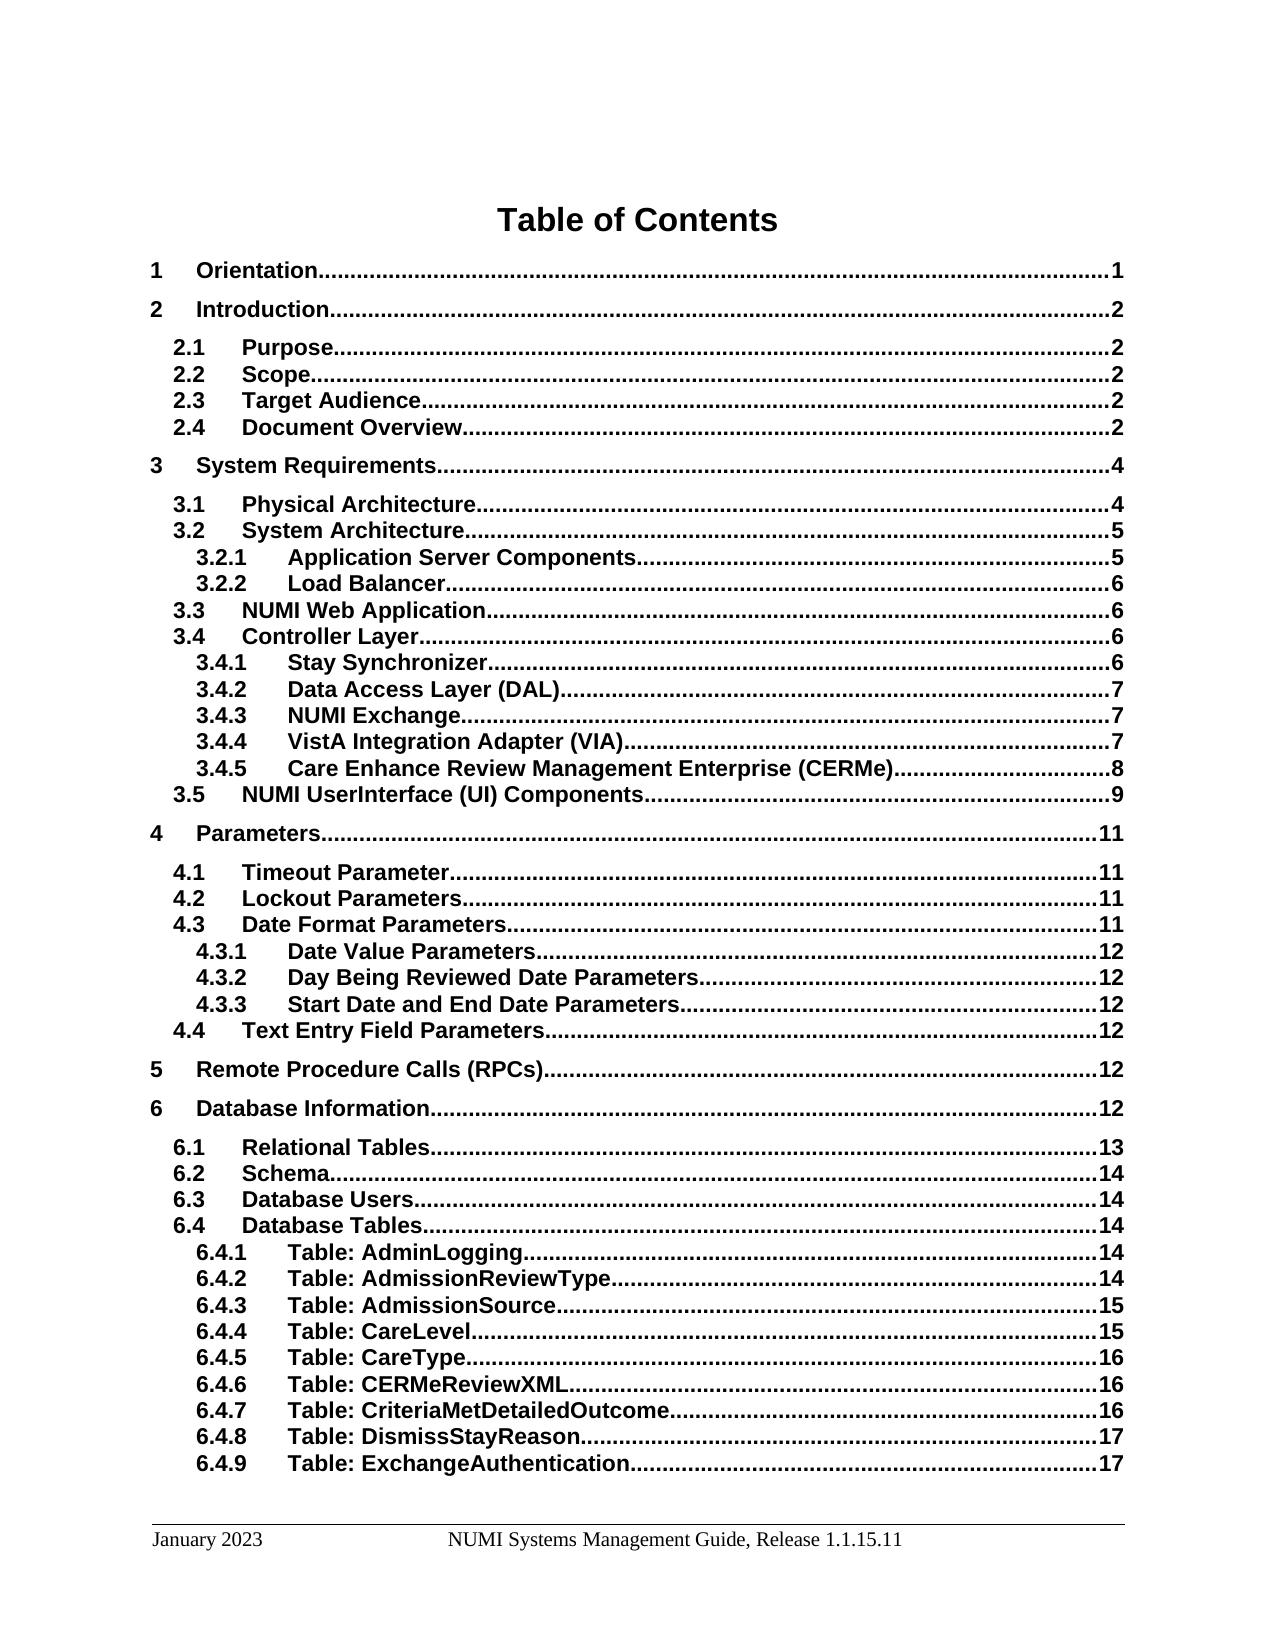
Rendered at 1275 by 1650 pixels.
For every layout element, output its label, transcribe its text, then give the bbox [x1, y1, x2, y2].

text 6.4 Database Tables 14 [173, 1212, 1125, 1239]
text 3.4.2 Data Access Layer (DAL) 7 [196, 676, 1125, 702]
text 6.1 Relational Tables 13 [173, 1133, 1125, 1160]
text 6.4.7 Table: CriteriaMetDetailedOutcome 16 [196, 1397, 1125, 1423]
text 4 Parameters 11 [150, 820, 1125, 846]
subtitle Table of Contents [150, 200, 1125, 238]
text 4.4 Text Entry Field Parameters 12 [173, 1017, 1125, 1043]
text 5 Remote Procedure Calls (RPCs) 12 [150, 1056, 1125, 1082]
text 3.4 Controller Layer 6 [173, 623, 1125, 649]
text 6 Database Information 12 [150, 1094, 1125, 1121]
text 6.4.2 Table: AdmissionReviewType 14 [196, 1265, 1125, 1292]
text 6.4.6 Table: CERMeReviewXML 16 [196, 1371, 1125, 1397]
text 3.2 System Architecture 5 [173, 517, 1125, 544]
text 6.2 Schema 14 [173, 1160, 1125, 1186]
text 3.3 NUMI Web Application 6 [173, 597, 1125, 623]
text 3.4.4 VistA Integration Adapter (VIA) 7 [196, 728, 1125, 755]
text 6.4.1 Table: AdminLogging 14 [196, 1239, 1125, 1265]
text 3.4.1 Stay Synchronizer 6 [196, 649, 1125, 676]
text 2 Introduction 2 [150, 296, 1125, 322]
text 4.3 Date Format Parameters 11 [173, 911, 1125, 938]
text 3.4.3 NUMI Exchange 7 [196, 702, 1125, 728]
text 6.4.5 Table: CareType 16 [196, 1344, 1125, 1371]
text 2.1 Purpose 2 [173, 334, 1125, 361]
text 3.2.2 Load Balancer 6 [196, 570, 1125, 597]
text 3.4.5 Care Enhance Review Management Enterprise (CERMe) 8 [196, 755, 1125, 781]
text 3 System Requirements 4 [150, 452, 1125, 479]
text 2.2 Scope 2 [173, 361, 1125, 387]
text 3.1 Physical Architecture 4 [173, 491, 1125, 517]
text 3.2.1 Application Server Components 5 [196, 544, 1125, 570]
text 6.4.9 Table: ExchangeAuthentication 17 [196, 1450, 1125, 1476]
text 6.4.4 Table: CareLevel 15 [196, 1318, 1125, 1344]
text 3.5 NUMI UserInterface (UI) Components 9 [173, 781, 1125, 807]
text 2.3 Target Audience 2 [173, 387, 1125, 413]
text 4.3.1 Date Value Parameters 12 [196, 938, 1125, 964]
text 2.4 Document Overview 2 [173, 413, 1125, 440]
text 4.1 Timeout Parameter 11 [173, 859, 1125, 885]
text 6.4.8 Table: DismissStayReason 17 [196, 1423, 1125, 1450]
text 4.2 Lockout Parameters 11 [173, 885, 1125, 911]
text 6.3 Database Users 14 [173, 1186, 1125, 1212]
text 4.3.3 Start Date and End Date Parameters 12 [196, 991, 1125, 1017]
text 1 Orientation 1 [150, 257, 1125, 283]
text 6.4.3 Table: AdmissionSource 15 [196, 1292, 1125, 1318]
text 4.3.2 Day Being Reviewed Date Parameters 12 [196, 964, 1125, 991]
